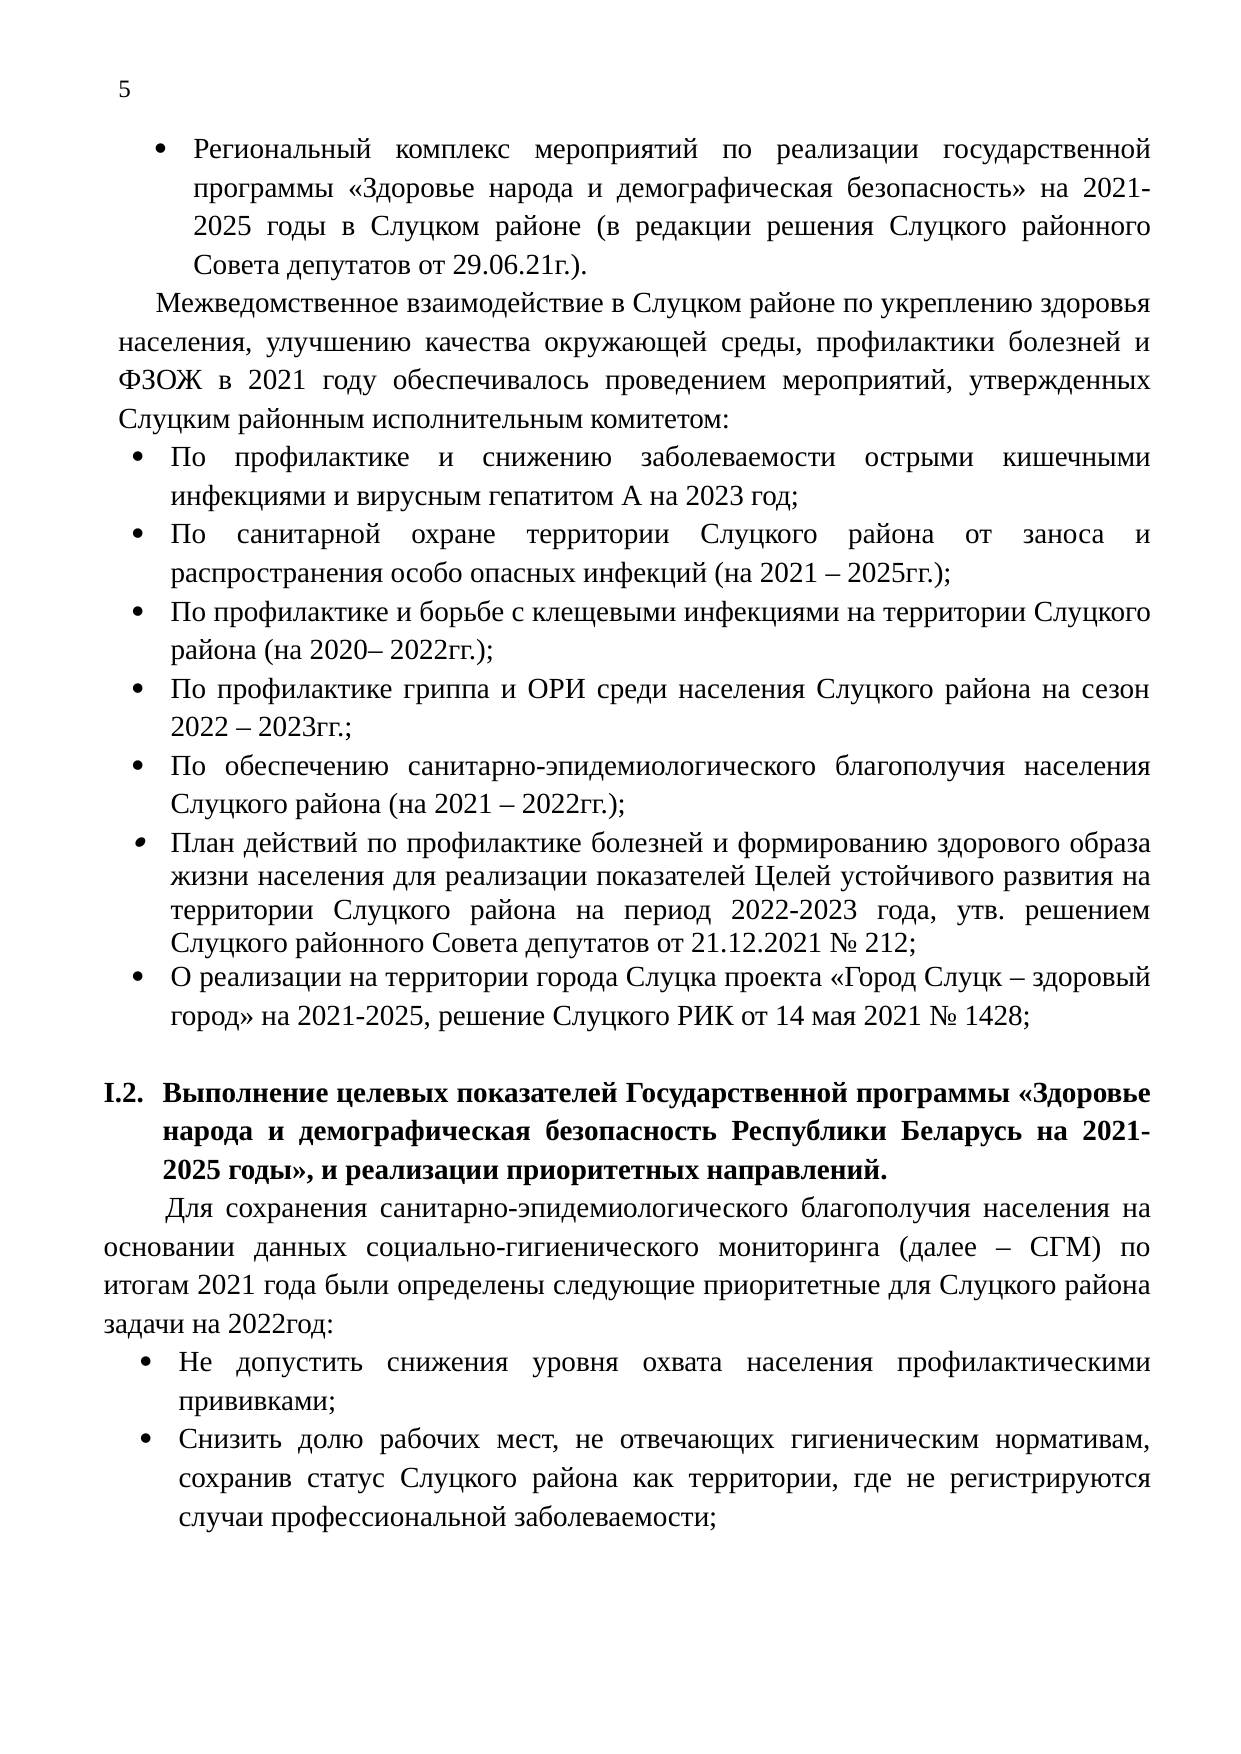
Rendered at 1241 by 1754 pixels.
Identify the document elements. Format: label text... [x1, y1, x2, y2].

list По профилактике и снижению заболеваемости острыми кишечными инфекциями и вирусным гепатитом А на 2023 год; [133, 439, 1152, 512]
list Снизить долю рабочих мест, не отвечающих гигиеническим нормативам, сохранив статус Слуцкого района как территории, где не регистрируются случаи профессиональной заболеваемости; [141, 1422, 1152, 1532]
text Межведомственное взаимодействие в Слуцком районе по укреплению здоровья населения, улучшению качества окружающей среды, профилактики болезней и ФЗОЖ в 2021 году обеспечивалось проведением мероприятий, утвержденных Слуцким районным исполнительным комитетом: [118, 285, 1152, 434]
list План действий по профилактике болезней и формированию здорового образа жизни населения для реализации показателей Целей устойчивого развития на территории Слуцкого района на период 2022-2023 года, утв. решением Слуцкого районного Совета депутатов от 21.12.2021 № 212; [133, 825, 1152, 959]
list По профилактике гриппа и ОРИ среди населения Слуцкого района на сезон 2022 – 2023гг.; [133, 671, 1152, 743]
text Для сохранения санитарно-эпидемиологического благополучия населения на основании данных социально-гигиенического мониторинга (далее – СГМ) по итогам 2021 года были определены следующие приоритетные для Слуцкого района задачи на 2022год: [103, 1190, 1152, 1339]
list Выполнение целевых показателей Государственной программы «Здоровье народа и демографическая безопасность Республики Беларусь на 2021-2025 годы», и реализации приоритетных направлений. [103, 1075, 1152, 1185]
list По санитарной охране территории Слуцкого района от заноса и распространения особо опасных инфекций (на 2021 – 2025гг.); [133, 517, 1152, 589]
list По обеспечению санитарно-эпидемиологического благополучия населения Слуцкого района (на 2021 – 2022гг.); [133, 748, 1152, 820]
list О реализации на территории города Слуцка проекта «Город Слуцк – здоровый город» на 2021-2025, решение Слуцкого РИК от 14 мая 2021 № 1428; [133, 959, 1152, 1031]
list Не допустить снижения уровня охвата населения профилактическими прививками; [141, 1344, 1152, 1417]
list По профилактике и борьбе с клещевыми инфекциями на территории Слуцкого района (на 2020– 2022гг.); [133, 594, 1152, 666]
list Региональный комплекс мероприятий по реализации государственной программы «Здоровье народа и демографическая безопасность» на 2021-2025 годы в Слуцком районе (в редакции решения Слуцкого районного Совета депутатов от 29.06.21г.). [156, 131, 1152, 280]
